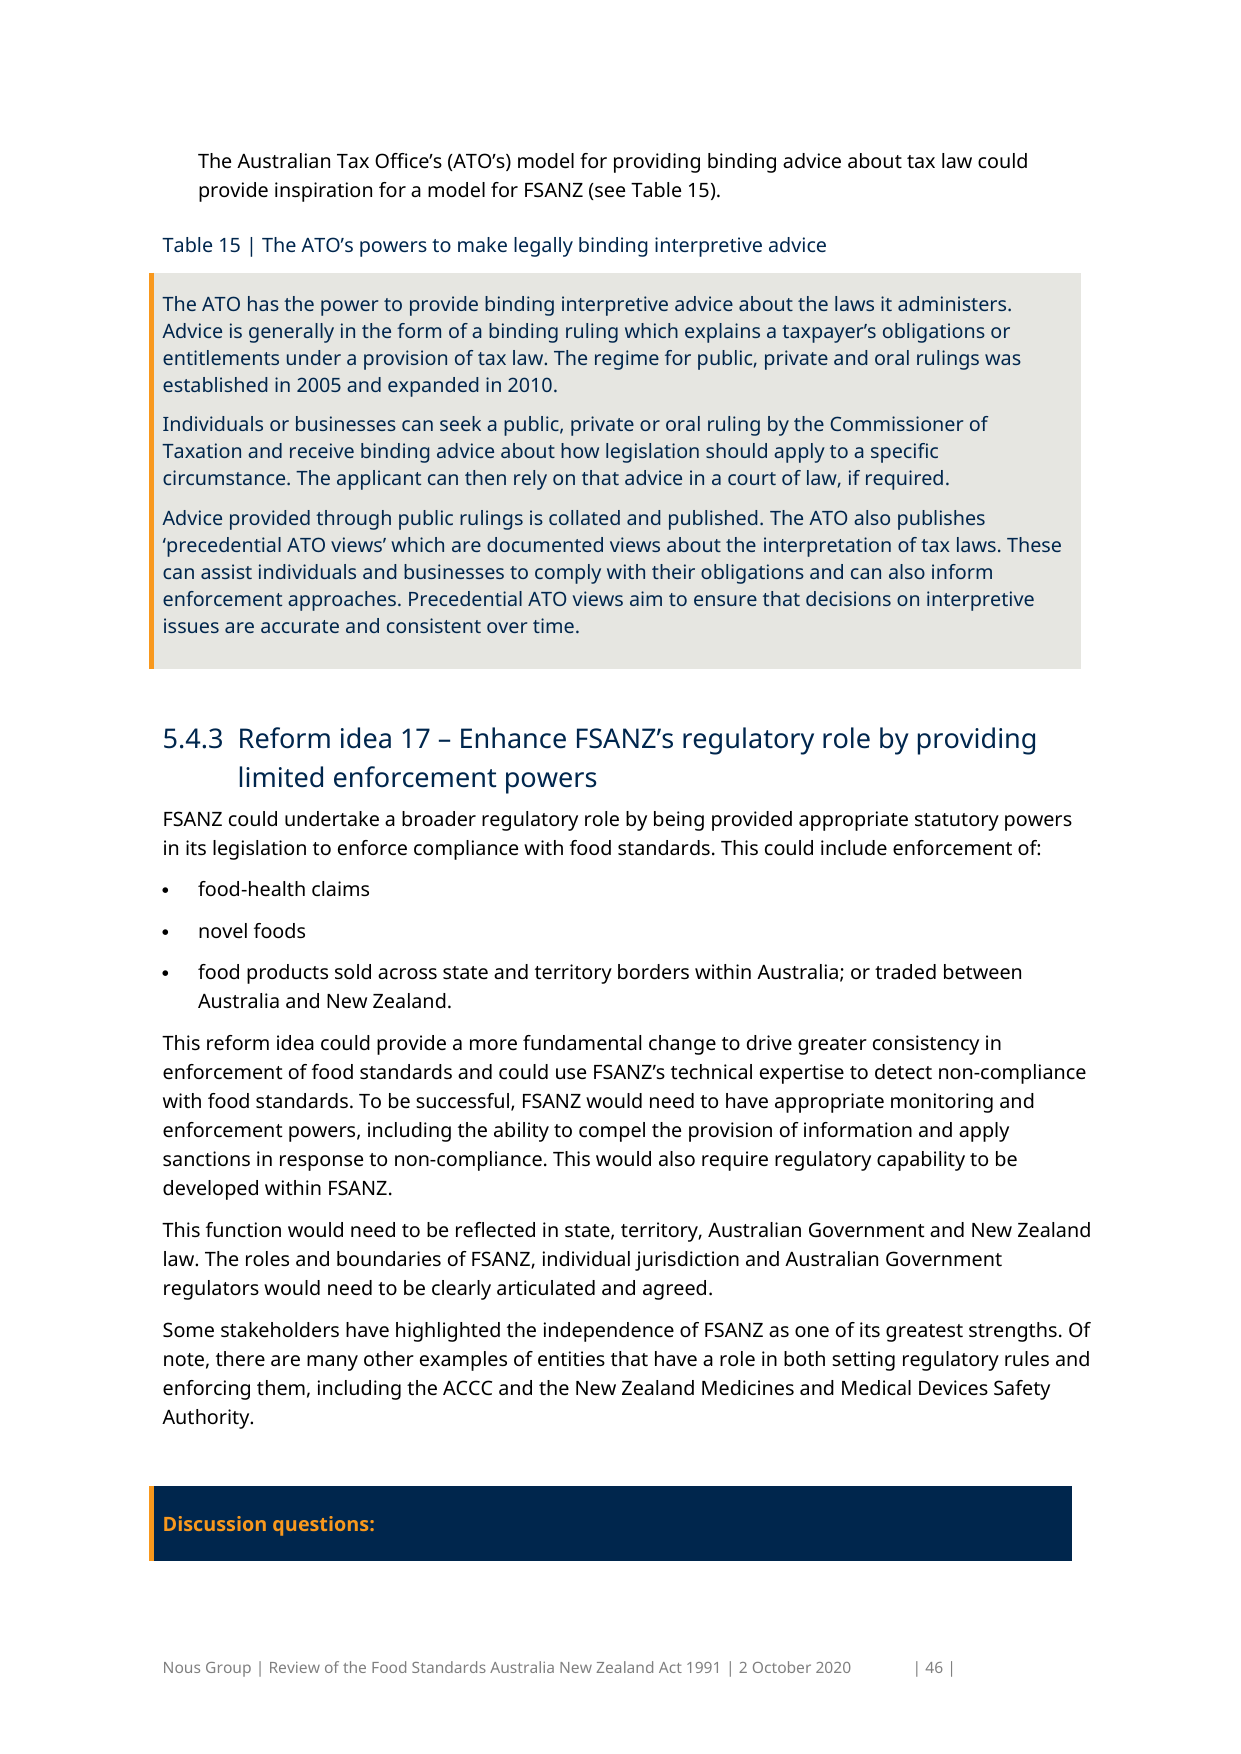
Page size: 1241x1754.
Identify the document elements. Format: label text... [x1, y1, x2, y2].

text food products sold across state and territory borders within Australia; or traded between Australia and New Zealand. [162, 959, 1092, 1015]
table_header The ATO has the power to provide binding interpretive advice about the laws it administers. Advice is generally in the form of a binding ruling which explains a taxpayer’s obligations or entitlements under a provision of tax law. The regime for public, private and oral rulings was established in 2005 and expanded in 2010. Individuals or businesses can seek a public, private or oral ruling by the Commissioner of Taxation and receive binding advice about how legislation should apply to a specific circumstance. The applicant can then rely on that advice in a court of law, if required. Advice provided through public rulings is collated and published. The ATO also publishes ‘precedential ATO views’ which are documented views about the interpretation of tax laws. These can assist individuals and businesses to comply with their obligations and can also inform enforcement approaches. Precedential ATO views aim to ensure that decisions on interpretive issues are accurate and consistent over time. [154, 273, 1081, 669]
text This reform idea could provide a more fundamental change to drive greater consistency in enforcement of food standards and could use FSANZ’s technical expertise to detect non-compliance with food standards. To be successful, FSANZ would need to have appropriate monitoring and enforcement powers, including the ability to compel the provision of information and apply sanctions in response to non-compliance. This would also require regulatory capability to be developed within FSANZ. [162, 1029, 1092, 1202]
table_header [154, 1486, 1072, 1561]
text novel foods [162, 917, 1092, 944]
text food-health claims [162, 876, 1092, 902]
text This function would need to be reflected in state, territory, Australian Government and New Zealand law. The roles and boundaries of FSANZ, individual jurisdiction and Australian Government regulators would need to be clearly articulated and agreed. [162, 1216, 1092, 1301]
subtitle Reform idea 17 – Enhance FSANZ’s regulatory role by providing limited enforcement powers [162, 719, 1092, 796]
text Some stakeholders have highlighted the independence of FSANZ as one of its greatest strengths. Of note, there are many other examples of entities that have a role in both setting regulatory rules and enforcing them, including the ACCC and the New Zealand Medicines and Medical Devices Safety Authority. [162, 1316, 1092, 1430]
text FSANZ could undertake a broader regulatory role by being provided appropriate statutory powers in its legislation to enforce compliance with food standards. This could include enforcement of: [162, 805, 1092, 861]
text Table 15 | The ATO’s powers to make legally binding interpretive advice [162, 231, 1092, 258]
list The Australian Tax Office’s (ATO’s) model for providing binding advice about tax law could provide inspiration for a model for FSANZ (see Table 15). [198, 148, 1092, 204]
